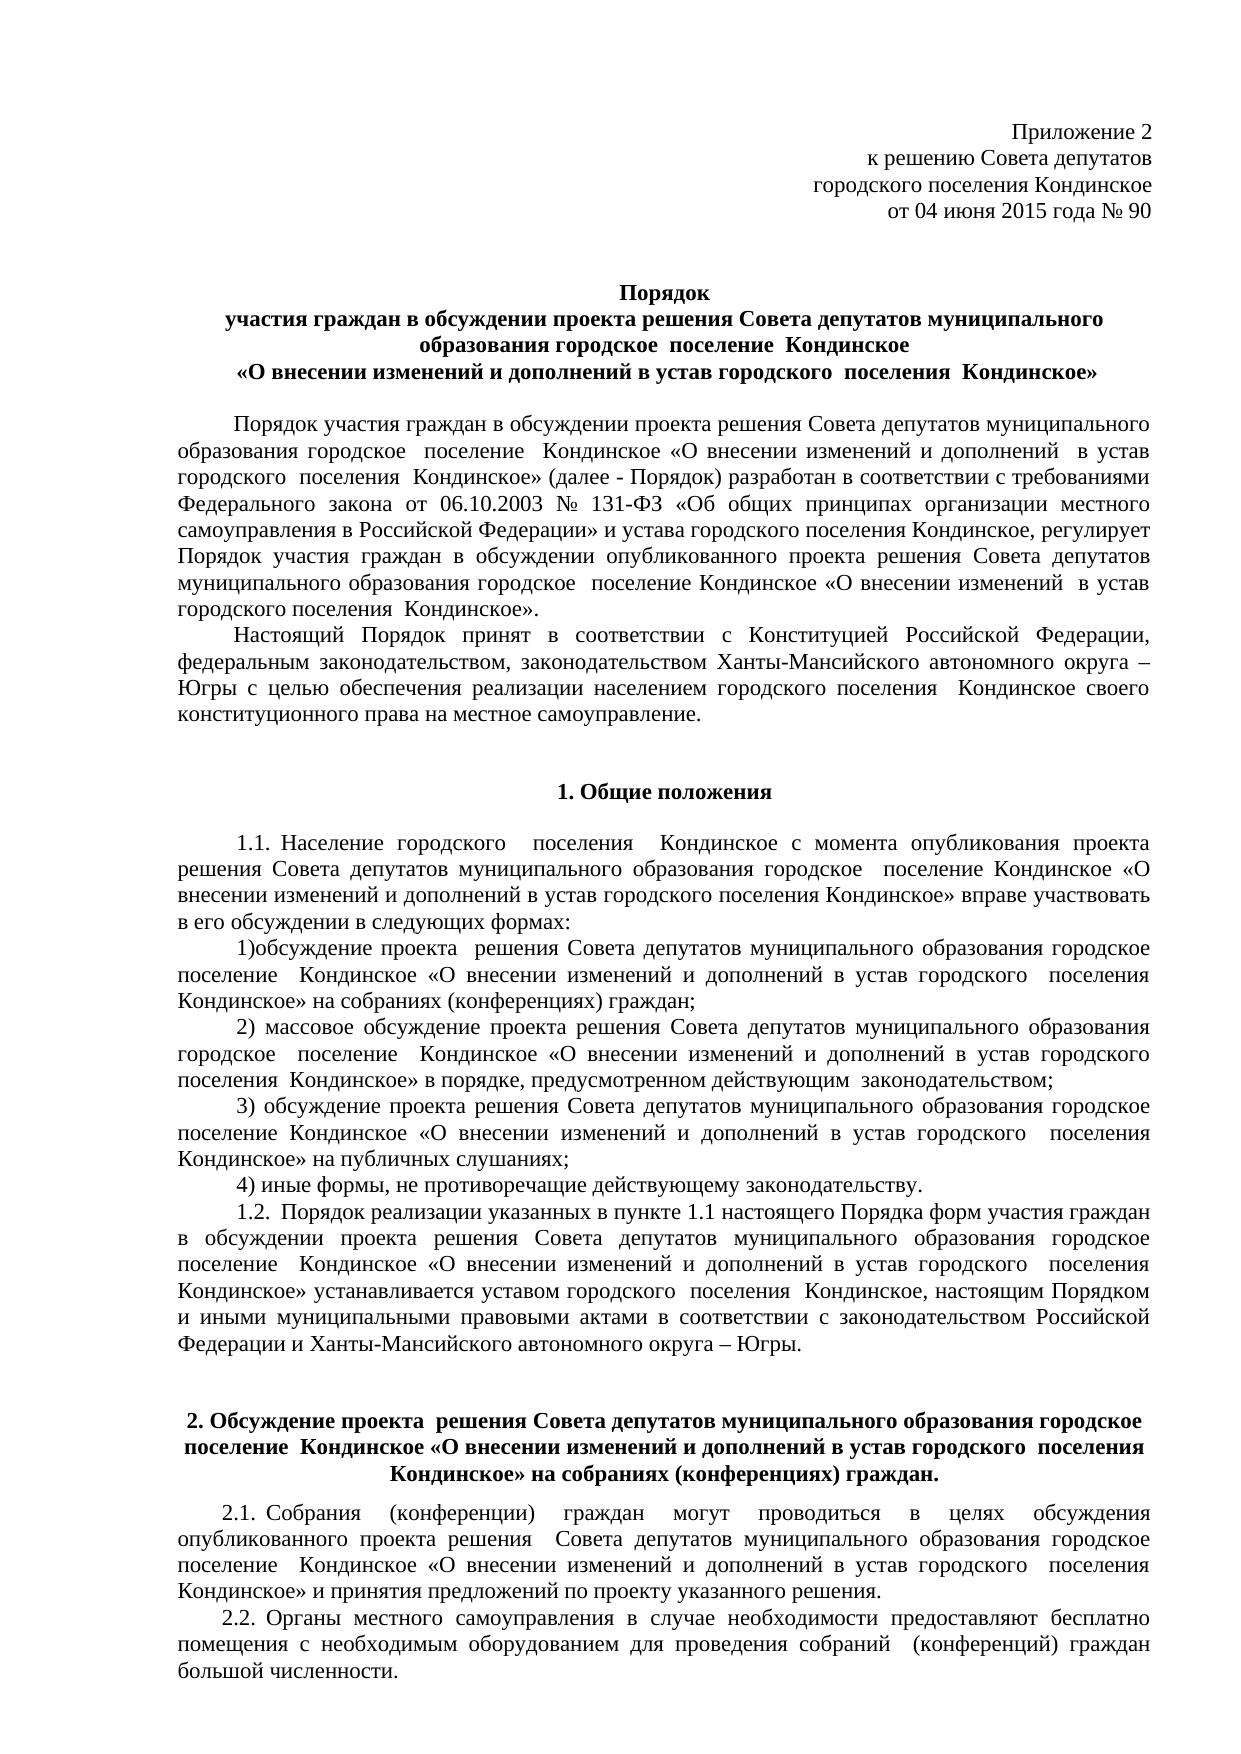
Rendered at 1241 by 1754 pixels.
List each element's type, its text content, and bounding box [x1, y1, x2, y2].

text 3) обсуждение проекта решения Совета депутатов муниципального образования городское поселение Кондинское «О внесении изменений и дополнений в устав городского поселения Кондинское» на публичных слушаниях; [177, 1092, 1152, 1171]
text 4) иные формы, не противоречащие действующему законодательству. [177, 1171, 1152, 1198]
text «О внесении изменений и дополнений в устав городского поселения Кондинское» [177, 358, 1152, 384]
text к решению Совета депутатов [758, 144, 1152, 171]
list Собрания (конференции) граждан могут проводиться в целях обсуждения опубликованного проекта решения Совета депутатов муниципального образования городское поселение Кондинское «О внесении изменений и дополнений в устав городского поселения Кондинское» и принятия предложений по проекту указанного решения. [177, 1498, 1152, 1604]
text 2. Обсуждение проекта решения Совета депутатов муниципального образования городское поселение Кондинское «О внесении изменений и дополнений в устав городского поселения Кондинское» на собраниях (конференциях) граждан. [177, 1407, 1152, 1486]
text городского поселения Кондинское [723, 171, 1152, 197]
list Порядок реализации указанных в пункте 1.1 настоящего Порядка форм участия граждан в обсуждении проекта решения Совета депутатов муниципального образования городское поселение Кондинское «О внесении изменений и дополнений в устав городского поселения Кондинское» устанавливается уставом городского поселения Кондинское, настоящим Порядком и иными муниципальными правовыми актами в соответствии с законодательством Российской Федерации и Ханты-Мансийского автономного округа – Югры. [177, 1198, 1152, 1356]
text 1)обсуждение проекта решения Совета депутатов муниципального образования городское поселение Кондинское «О внесении изменений и дополнений в устав городского поселения Кондинское» на собраниях (конференциях) граждан; [177, 934, 1152, 1013]
text Приложение 2 [758, 118, 1152, 144]
text от 04 июня 2015 года № 90 [177, 197, 1152, 223]
text участия граждан в обсуждении проекта решения Совета депутатов муниципального образования городское поселение Кондинское [177, 305, 1152, 358]
text 1. Общие положения [177, 778, 1152, 804]
list Население городского поселения Кондинское с момента опубликования проекта решения Совета депутатов муниципального образования городское поселение Кондинское «О внесении изменений и дополнений в устав городского поселения Кондинское» вправе участвовать в его обсуждении в следующих формах: [177, 829, 1152, 934]
text Порядок [177, 279, 1152, 305]
text Порядок участия граждан в обсуждении проекта решения Совета депутатов муниципального образования городское поселение Кондинское «О внесении изменений и дополнений в устав городского поселения Кондинское» (далее - Порядок) разработан в соответствии с требованиями Федерального закона от 06.10.2003 № 131-ФЗ «Об общих принципах организации местного самоуправления в Российской Федерации» и устава городского поселения Кондинское, регулирует Порядок участия граждан в обсуждении опубликованного проекта решения Совета депутатов муниципального образования городское поселение Кондинское «О внесении изменений в устав городского поселения Кондинское». [177, 411, 1152, 621]
text 2) массовое обсуждение проекта решения Совета депутатов муниципального образования городское поселение Кондинское «О внесении изменений и дополнений в устав городского поселения Кондинское» в порядке, предусмотренном действующим законодательством; [177, 1013, 1152, 1092]
text Настоящий Порядок принят в соответствии с Конституцией Российской Федерации, федеральным законодательством, законодательством Ханты-Мансийского автономного округа – Югры с целью обеспечения реализации населением городского поселения Кондинское своего конституционного права на местное самоуправление. [177, 621, 1152, 727]
list Органы местного самоуправления в случае необходимости предоставляют бесплатно помещения с необходимым оборудованием для проведения собраний (конференций) граждан большой численности. [177, 1604, 1152, 1683]
